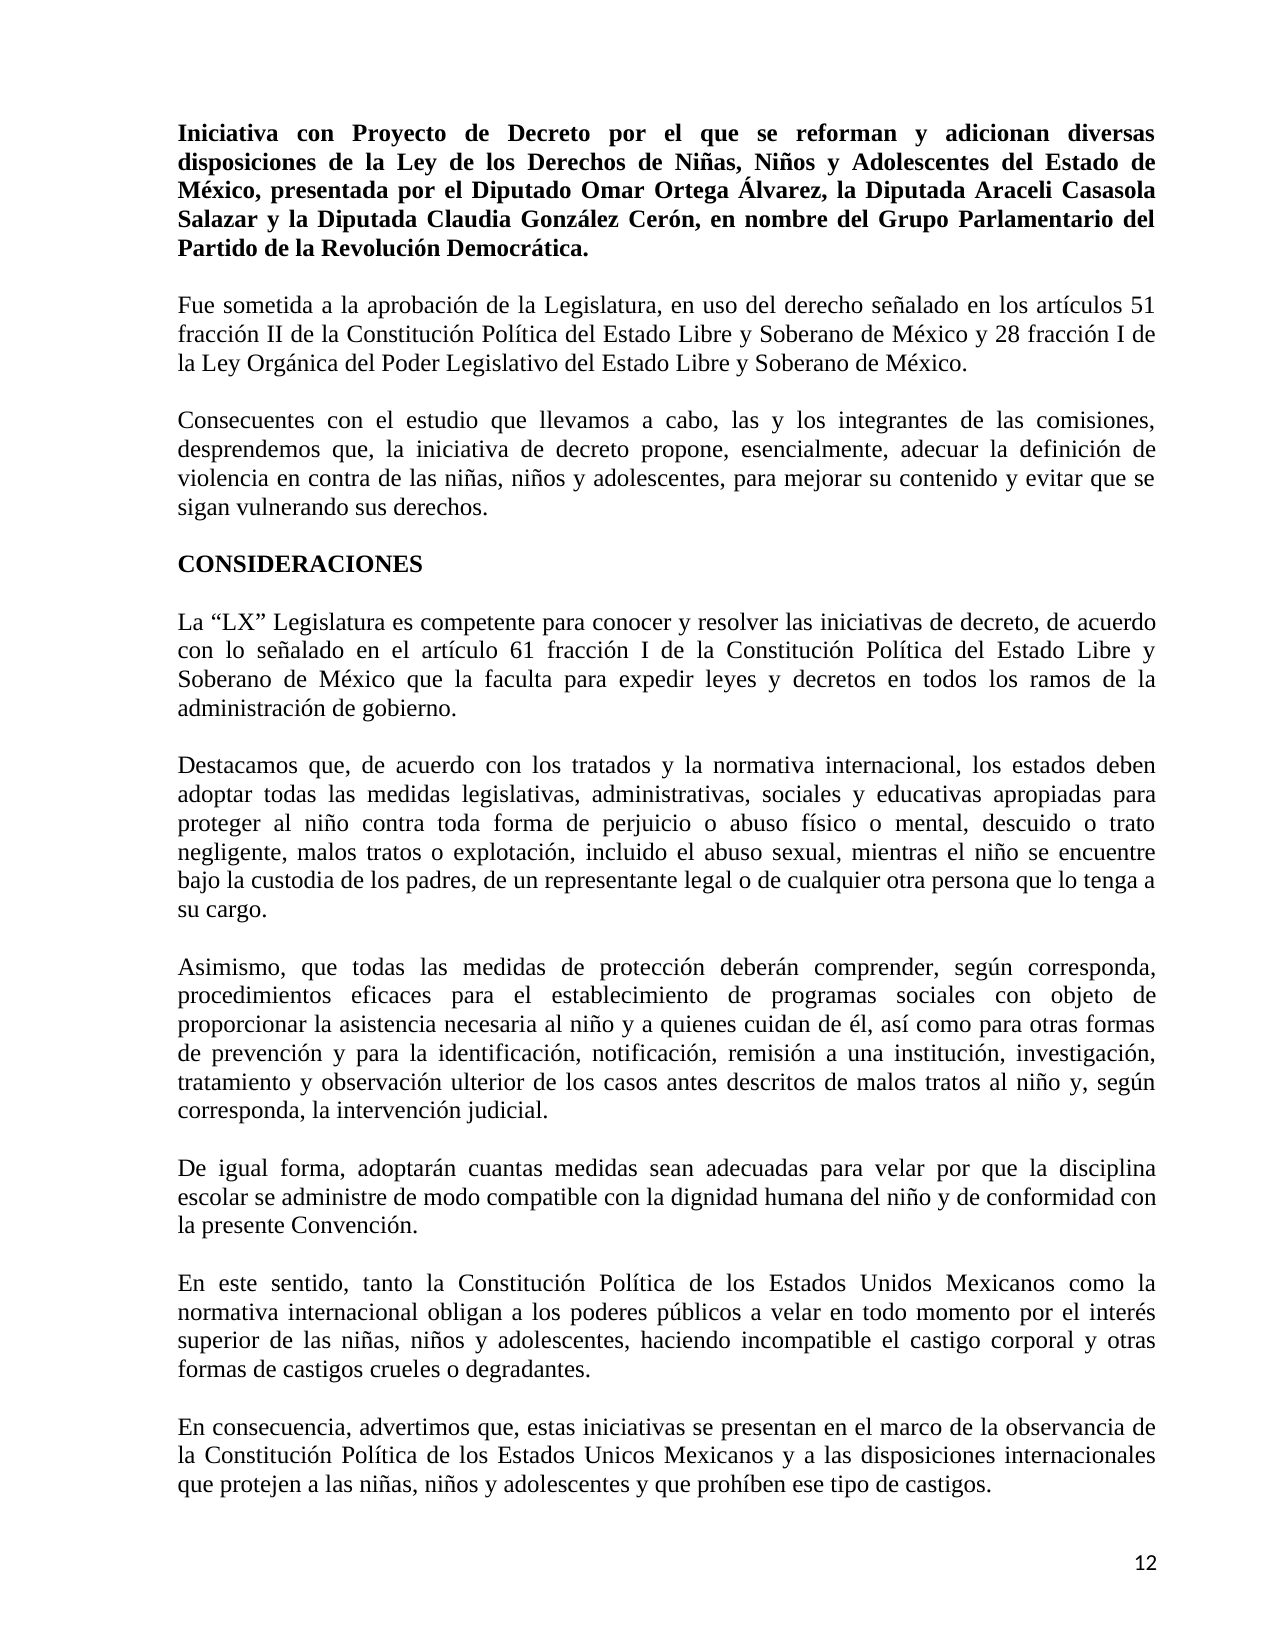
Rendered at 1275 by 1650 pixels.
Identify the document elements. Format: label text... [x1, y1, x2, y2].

text De igual forma, adoptarán cuantas medidas sean adecuadas para velar por que la disciplina escolar se administre de modo compatible con la dignidad humana del niño y de conformidad con la presente Convención. [177, 1153, 1157, 1239]
text Consecuentes con el estudio que llevamos a cabo, las y los integrantes de las comisiones, desprendemos que, la iniciativa de decreto propone, esencialmente, adecuar la definición de violencia en contra de las niñas, niños y adolescentes, para mejorar su contenido y evitar que se sigan vulnerando sus derechos. [177, 406, 1157, 521]
text En este sentido, tanto la Constitución Política de los Estados Unidos Mexicanos como la normativa internacional obligan a los poderes públicos a velar en todo momento por el interés superior de las niñas, niños y adolescentes, haciendo incompatible el castigo corporal y otras formas de castigos crueles o degradantes. [177, 1268, 1157, 1383]
text En consecuencia, advertimos que, estas iniciativas se presentan en el marco de la observancia de la Constitución Política de los Estados Unicos Mexicanos y a las disposiciones internacionales que protejen a las niñas, niños y adolescentes y que prohíben ese tipo de castigos. [177, 1412, 1157, 1498]
text CONSIDERACIONES [177, 549, 1157, 578]
text Iniciativa con Proyecto de Decreto por el que se reforman y adicionan diversas disposiciones de la Ley de los Derechos de Niñas, Niños y Adolescentes del Estado de México, presentada por el Diputado Omar Ortega Álvarez, la Diputada Araceli Casasola Salazar y la Diputada Claudia González Cerón, en nombre del Grupo Parlamentario del Partido de la Revolución Democrática. [177, 118, 1157, 262]
text Fue sometida a la aprobación de la Legislatura, en uso del derecho señalado en los artículos 51 fracción II de la Constitución Política del Estado Libre y Soberano de México y 28 fracción I de la Ley Orgánica del Poder Legislativo del Estado Libre y Soberano de México. [177, 291, 1157, 377]
text La “LX” Legislatura es competente para conocer y resolver las iniciativas de decreto, de acuerdo con lo señalado en el artículo 61 fracción I de la Constitución Política del Estado Libre y Soberano de México que la faculta para expedir leyes y decretos en todos los ramos de la administración de gobierno. [177, 607, 1157, 722]
text Destacamos que, de acuerdo con los tratados y la normativa internacional, los estados deben adoptar todas las medidas legislativas, administrativas, sociales y educativas apropiadas para proteger al niño contra toda forma de perjuicio o abuso físico o mental, descuido o trato negligente, malos tratos o explotación, incluido el abuso sexual, mientras el niño se encuentre bajo la custodia de los padres, de un representante legal o de cualquier otra persona que lo tenga a su cargo. [177, 751, 1157, 923]
text Asimismo, que todas las medidas de protección deberán comprender, según corresponda, procedimientos eficaces para el establecimiento de programas sociales con objeto de proporcionar la asistencia necesaria al niño y a quienes cuidan de él, así como para otras formas de prevención y para la identificación, notificación, remisión a una institución, investigación, tratamiento y observación ulterior de los casos antes descritos de malos tratos al niño y, según corresponda, la intervención judicial. [177, 952, 1157, 1124]
